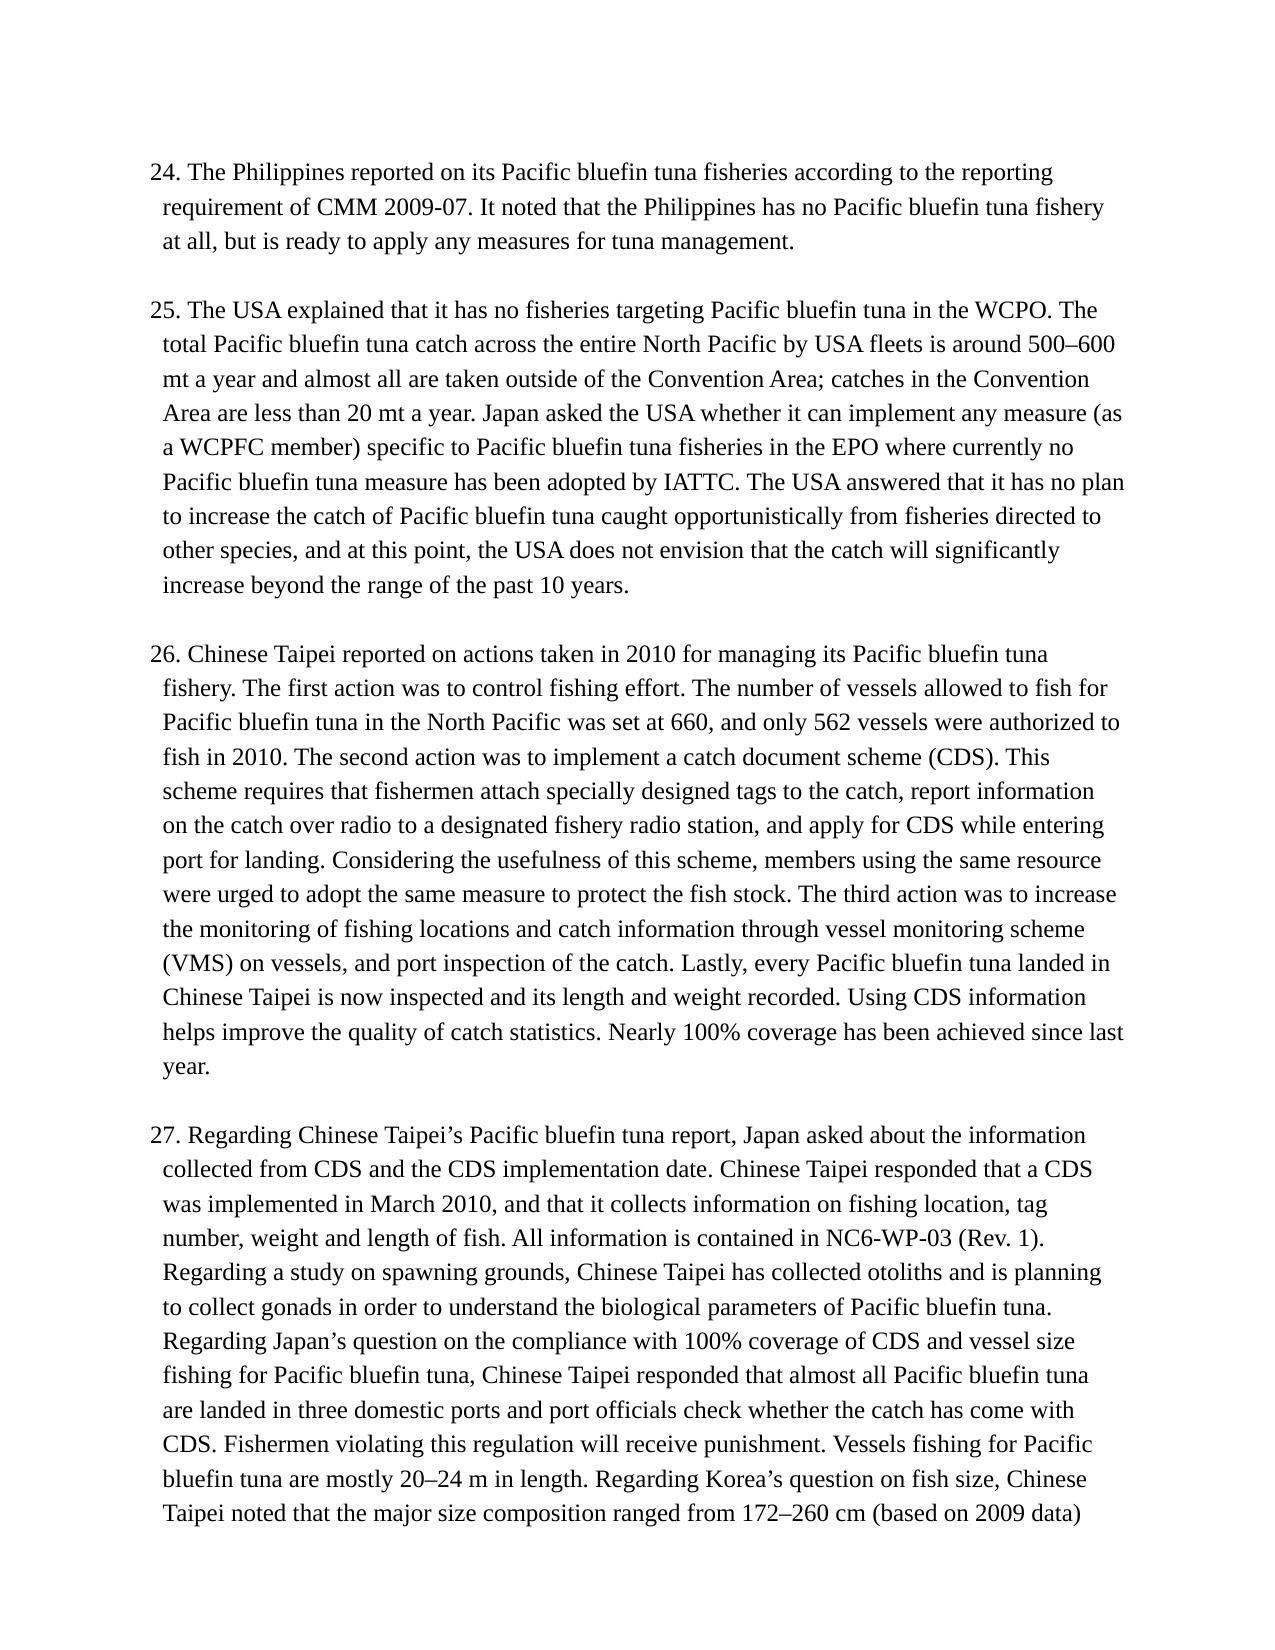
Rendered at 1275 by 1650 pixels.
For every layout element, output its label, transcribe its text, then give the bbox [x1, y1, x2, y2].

text 26. Chinese Taipei reported on actions taken in 2010 for managing its Pacific bluefin tuna fishery. The first action was to control fishing effort. The number of vessels allowed to fish for Pacific bluefin tuna in the North Pacific was set at 660, and only 562 vessels were authorized to fish in 2010. The second action was to implement a catch document scheme (CDS). This scheme requires that fishermen attach specially designed tags to the catch, report information on the catch over radio to a designated fishery radio station, and apply for CDS while entering port for landing. Considering the usefulness of this scheme, members using the same resource were urged to adopt the same measure to protect the fish stock. The third action was to increase the monitoring of fishing locations and catch information through vessel monitoring scheme (VMS) on vessels, and port inspection of the catch. Lastly, every Pacific bluefin tuna landed in Chinese Taipei is now inspected and its length and weight recorded. Using CDS information helps improve the quality of catch statistics. Nearly 100% coverage has been achieved since last year. [150, 636, 1125, 1083]
text 25. The USA explained that it has no fisheries targeting Pacific bluefin tuna in the WCPO. The total Pacific bluefin tuna catch across the entire North Pacific by USA fleets is around 500–600 mt a year and almost all are taken outside of the Convention Area; catches in the Convention Area are less than 20 mt a year. Japan asked the USA whether it can implement any measure (as a WCPFC member) specific to Pacific bluefin tuna fisheries in the EPO where currently no Pacific bluefin tuna measure has been adopted by IATTC. The USA answered that it has no plan to increase the catch of Pacific bluefin tuna caught opportunistically from fisheries directed to other species, and at this point, the USA does not envision that the catch will significantly increase beyond the range of the past 10 years. [150, 292, 1125, 602]
text 24. The Philippines reported on its Pacific bluefin tuna fisheries according to the reporting requirement of CMM 2009-07. It noted that the Philippines has no Pacific bluefin tuna fishery at all, but is ready to apply any measures for tuna management. [150, 155, 1125, 258]
text 27. Regarding Chinese Taipei’s Pacific bluefin tuna report, Japan asked about the information collected from CDS and the CDS implementation date. Chinese Taipei responded that a CDS was implemented in March 2010, and that it collects information on fishing location, tag number, weight and length of fish. All information is contained in NC6-WP-03 (Rev. 1). Regarding a study on spawning grounds, Chinese Taipei has collected otoliths and is planning to collect gonads in order to understand the biological parameters of Pacific bluefin tuna. Regarding Japan’s question on the compliance with 100% coverage of CDS and vessel size fishing for Pacific bluefin tuna, Chinese Taipei responded that almost all Pacific bluefin tuna are landed in three domestic ports and port officials check whether the catch has come with CDS. Fishermen violating this regulation will receive punishment. Vessels fishing for Pacific bluefin tuna are mostly 20–24 m in length. Regarding Korea’s question on fish size, Chinese Taipei noted that the major size composition ranged from 172–260 cm (based on 2009 data) [150, 1117, 1125, 1530]
